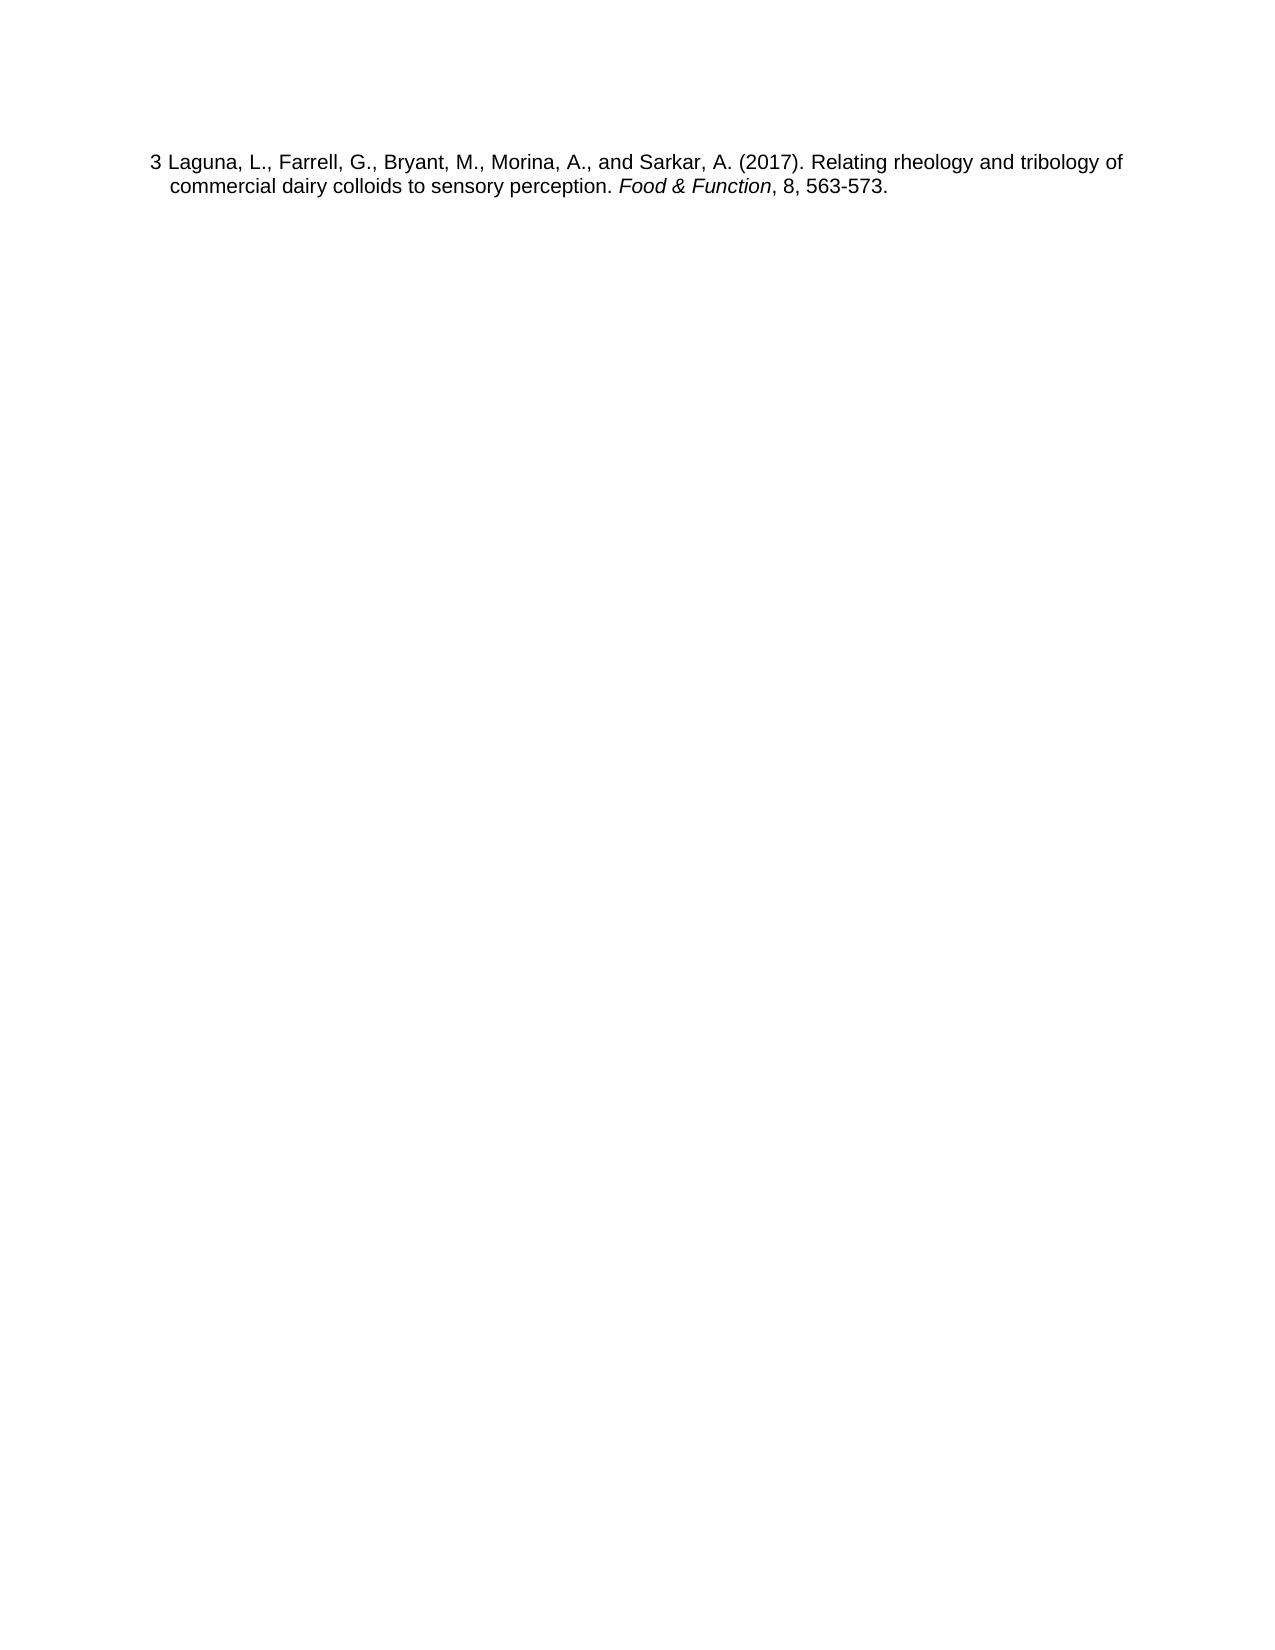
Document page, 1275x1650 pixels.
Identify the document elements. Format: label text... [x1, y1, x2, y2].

text 3 Laguna, L., Farrell, G., Bryant, M., Morina, A., and Sarkar, A. (2017). Relating rheology and tribology of commercial dairy colloids to sensory perception. Food & Function, 8, 563-573. [150, 150, 1125, 198]
